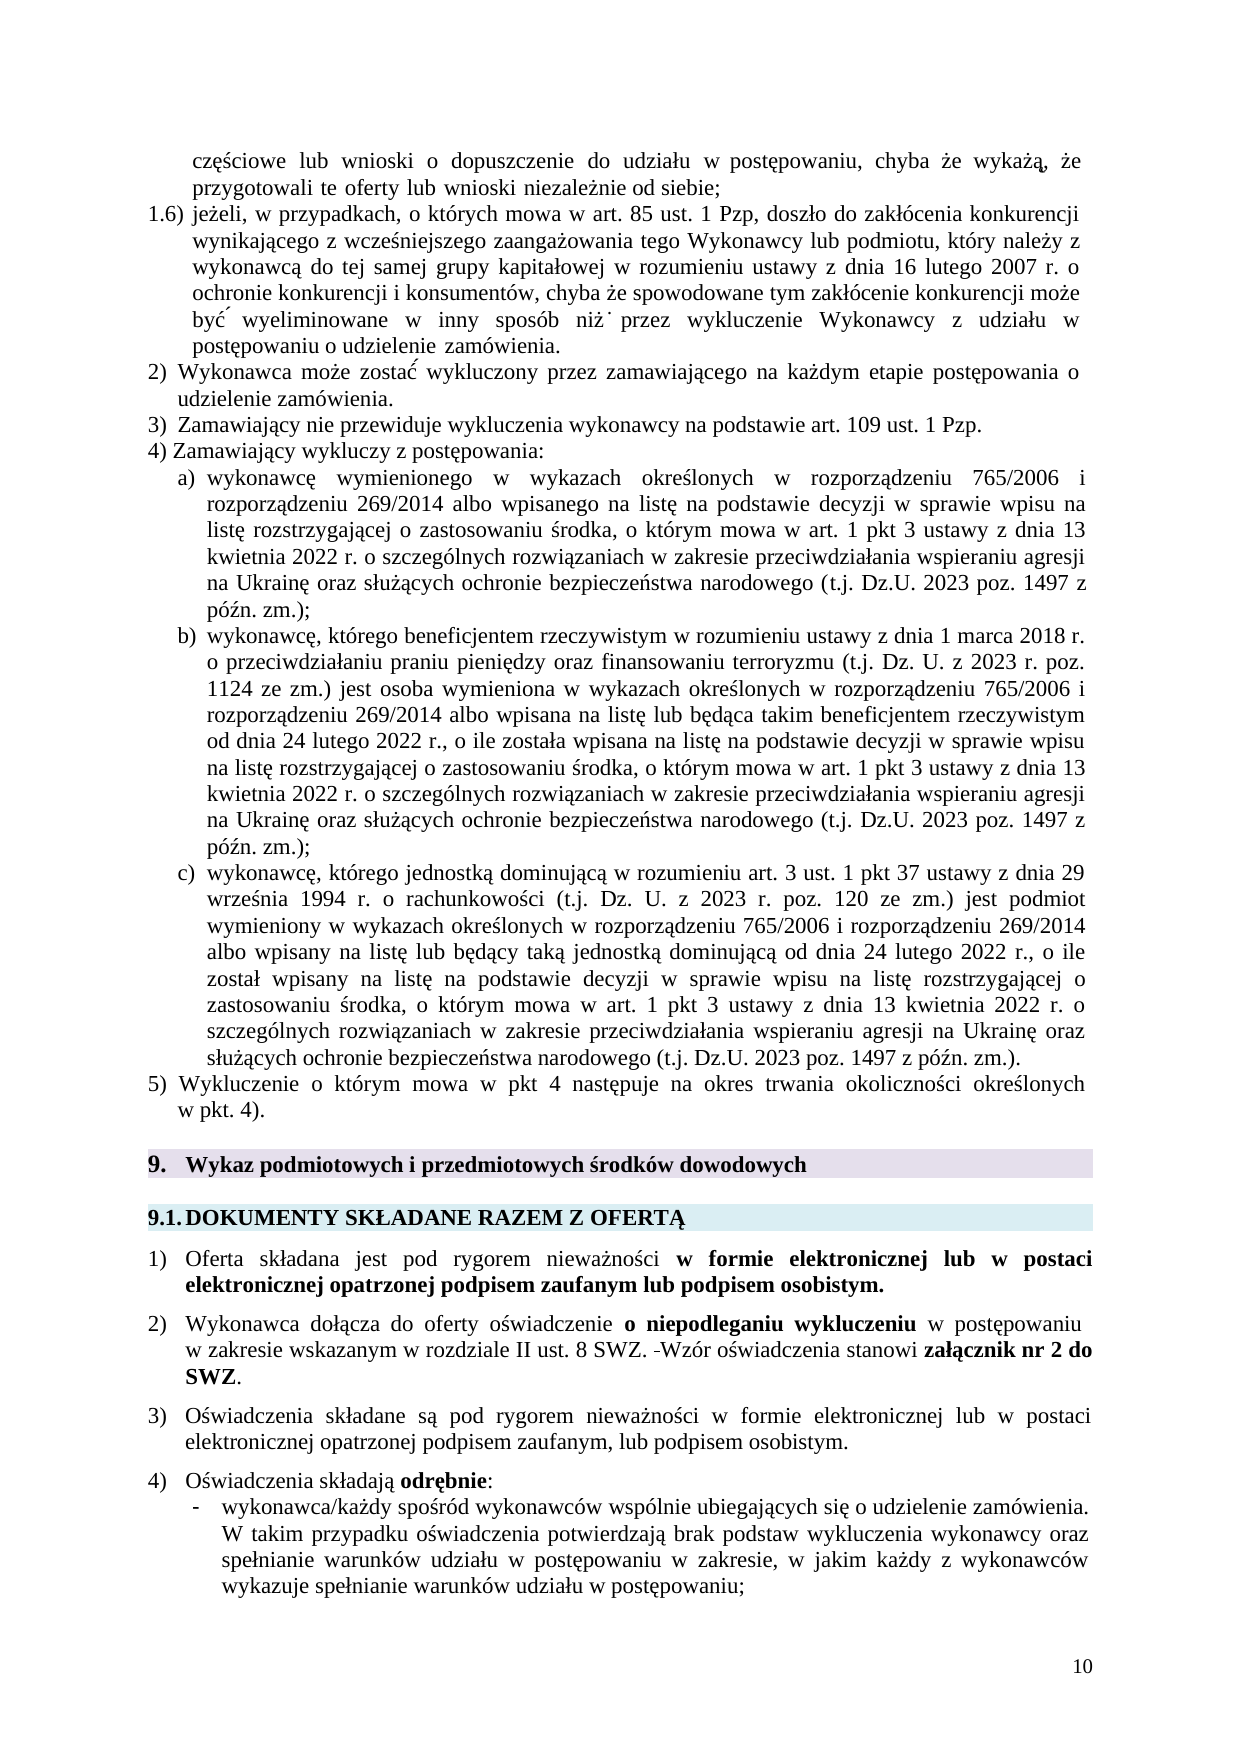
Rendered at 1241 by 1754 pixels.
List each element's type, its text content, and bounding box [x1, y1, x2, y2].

list wykonawca/każdy spośród wykonawców wspólnie ubiegających się o udzielenie zamówienia. W takim przypadku oświadczenia potwierdzają brak podstaw wykluczenia wykonawcy oraz spełnianie warunków udziału w postępowaniu w zakresie, w jakim każdy z wykonawców wykazuje spełnianie warunków udziału w postępowaniu; [192, 1493, 1090, 1599]
text 5) Wykluczenie o którym mowa w pkt 4 następuje na okres trwania okoliczności określonych w pkt. 4). [148, 1070, 1087, 1123]
text b) wykonawcę, którego beneficjentem rzeczywistym w rozumieniu ustawy z dnia 1 marca 2018 r. o przeciwdziałaniu praniu pieniędzy oraz finansowaniu terroryzmu (t.j. Dz. U. z 2023 r. poz. 1124 ze zm.) jest osoba wymieniona w wykazach określonych w rozporządzeniu 765/2006 i rozporządzeniu 269/2014 albo wpisana na listę lub będąca takim beneficjentem rzeczywistym od dnia 24 lutego 2022 r., o ile została wpisana na listę na podstawie decyzji w sprawie wpisu na listę rozstrzygającej o zastosowaniu środka, o którym mowa w art. 1 pkt 3 ustawy z dnia 13 kwietnia 2022 r. o szczególnych rozwiązaniach w zakresie przeciwdziałania wspieraniu agresji na Ukrainę oraz służących ochronie bezpieczeństwa narodowego (t.j. Dz.U. 2023 poz. 1497 z późn. zm.); [177, 622, 1087, 859]
list Wykonawca dołącza do oferty oświadczenie o niepodleganiu wykluczeniu w postępowaniu w zakresie wskazanym w rozdziale II ust. 8 SWZ. Wzór oświadczenia stanowi załącznik nr 2 do SWZ. [148, 1310, 1093, 1389]
list Oświadczenia składają odrębnie: [148, 1467, 1093, 1493]
list Zamawiający nie przewiduje wykluczenia wykonawcy na podstawie art. 109 ust. 1 Pzp. [148, 411, 1087, 437]
list Wykonawca może zostać́ wykluczony przez zamawiającego na każdym etapie postępowania o udzielenie zamówienia. [148, 358, 1081, 411]
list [148, 148, 1081, 200]
list Oferta składana jest pod rygorem nieważności w formie elektronicznej lub w postaci elektronicznej opatrzonej podpisem zaufanym lub podpisem osobistym. [148, 1245, 1093, 1298]
text 4) Zamawiający wykluczy z postępowania: [148, 437, 1087, 464]
text c) wykonawcę, którego jednostką dominującą w rozumieniu art. 3 ust. 1 pkt 37 ustawy z dnia 29 września 1994 r. o rachunkowości (t.j. Dz. U. z 2023 r. poz. 120 ze zm.) jest podmiot wymieniony w wykazach określonych w rozporządzeniu 765/2006 i rozporządzeniu 269/2014 albo wpisany na listę lub będący taką jednostką dominującą od dnia 24 lutego 2022 r., o ile został wpisany na listę na podstawie decyzji w sprawie wpisu na listę rozstrzygającej o zastosowaniu środka, o którym mowa w art. 1 pkt 3 ustawy z dnia 13 kwietnia 2022 r. o szczególnych rozwiązaniach w zakresie przeciwdziałania wspieraniu agresji na Ukrainę oraz służących ochronie bezpieczeństwa narodowego (t.j. Dz.U. 2023 poz. 1497 z późn. zm.). [177, 859, 1087, 1070]
list Wykaz podmiotowych i przedmiotowych środków dowodowych [148, 1149, 1093, 1178]
list Oświadczenia składane są pod rygorem nieważności w formie elektronicznej lub w postaci elektronicznej opatrzonej podpisem zaufanym, lub podpisem osobistym. [148, 1402, 1093, 1454]
list DOKUMENTY SKŁADANE RAZEM Z OFERTĄ [148, 1204, 1093, 1231]
list jeżeli, w przypadkach, o których mowa w art. 85 ust. 1 Pzp, doszło do zakłócenia konkurencji wynikającego z wcześniejszego zaangażowania tego Wykonawcy lub podmiotu, który należy z wykonawcą do tej samej grupy kapitałowej w rozumieniu ustawy z dnia 16 lutego 2007 r. o ochronie konkurencji i konsumentów, chyba że spowodowane tym zakłócenie konkurencji może być́ wyeliminowane w inny sposób niż̇ przez wykluczenie Wykonawcy z udziału w postępowaniu o udzielenie zamówienia. [148, 200, 1081, 358]
text a) wykonawcę wymienionego w wykazach określonych w rozporządzeniu 765/2006 i rozporządzeniu 269/2014 albo wpisanego na listę na podstawie decyzji w sprawie wpisu na listę rozstrzygającej o zastosowaniu środka, o którym mowa w art. 1 pkt 3 ustawy z dnia 13 kwietnia 2022 r. o szczególnych rozwiązaniach w zakresie przeciwdziałania wspieraniu agresji na Ukrainę oraz służących ochronie bezpieczeństwa narodowego (t.j. Dz.U. 2023 poz. 1497 z późn. zm.); [177, 464, 1087, 622]
